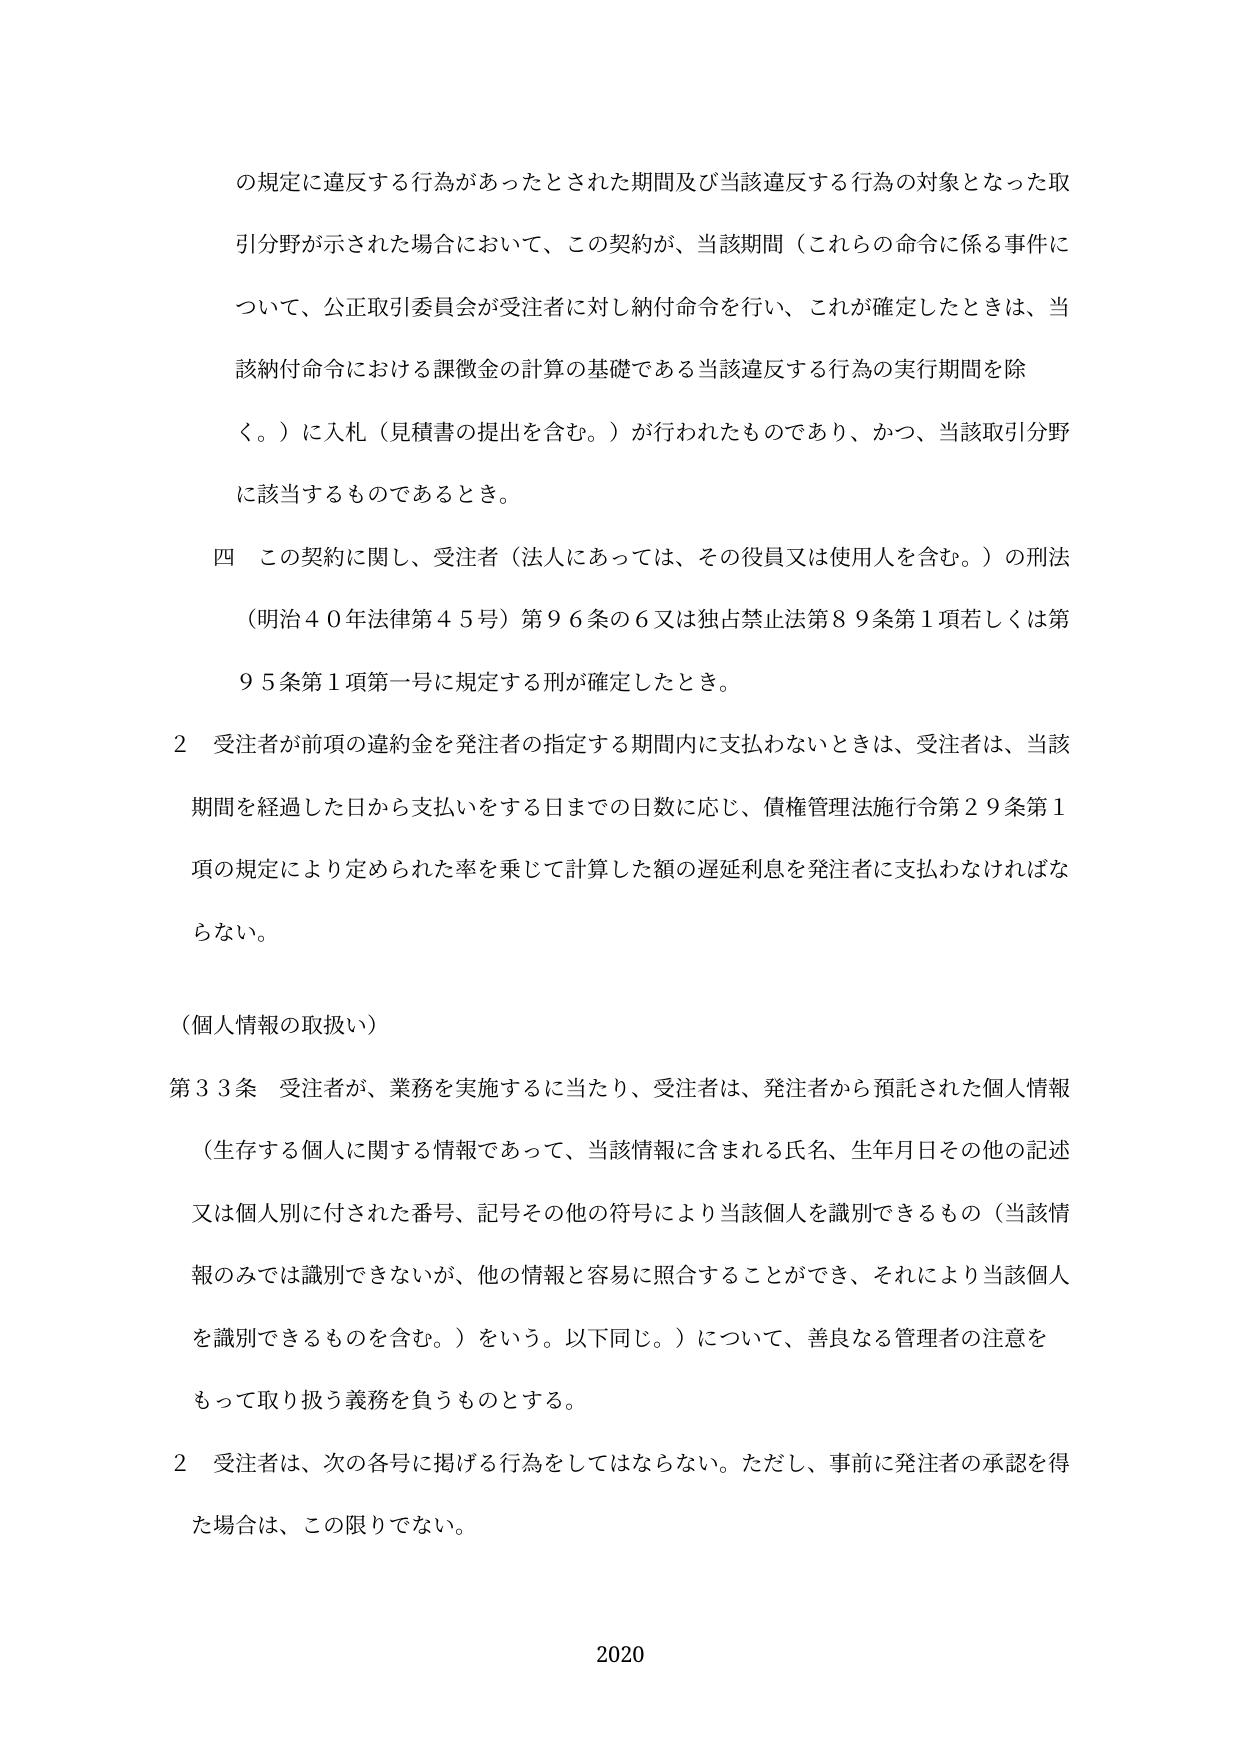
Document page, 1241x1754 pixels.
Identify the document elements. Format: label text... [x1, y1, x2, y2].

text （個人情報の取扱い） [169, 993, 1071, 1056]
text ２ 受注者は、次の各号に掲げる行為をしてはならない。ただし、事前に発注者の承認を得た場合は、この限りでない。 [169, 1431, 1071, 1556]
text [192, 149, 1071, 524]
text 四 この契約に関し、受注者（法人にあっては、その役員又は使用人を含む。）の刑法（明治４０年法律第４５号）第９６条の６又は独占禁止法第８９条第１項若しくは第９５条第１項第一号に規定する刑が確定したとき。 [192, 524, 1071, 712]
text 第３３条 受注者が、業務を実施するに当たり、受注者は、発注者から預託された個人情報（生存する個人に関する情報であって、当該情報に含まれる氏名、生年月日その他の記述又は個人別に付された番号、記号その他の符号により当該個人を識別できるもの（当該情報のみでは識別できないが、他の情報と容易に照合することができ、それにより当該個人を識別できるものを含む。）をいう。以下同じ。）について、善良なる管理者の注意をもって取り扱う義務を負うものとする。 [169, 1056, 1071, 1431]
text ２ 受注者が前項の違約金を発注者の指定する期間内に支払わないときは、受注者は、当該期間を経過した日から支払いをする日までの日数に応じ、債権管理法施行令第２９条第１項の規定により定められた率を乗じて計算した額の遅延利息を発注者に支払わなければならない。 [169, 712, 1071, 962]
